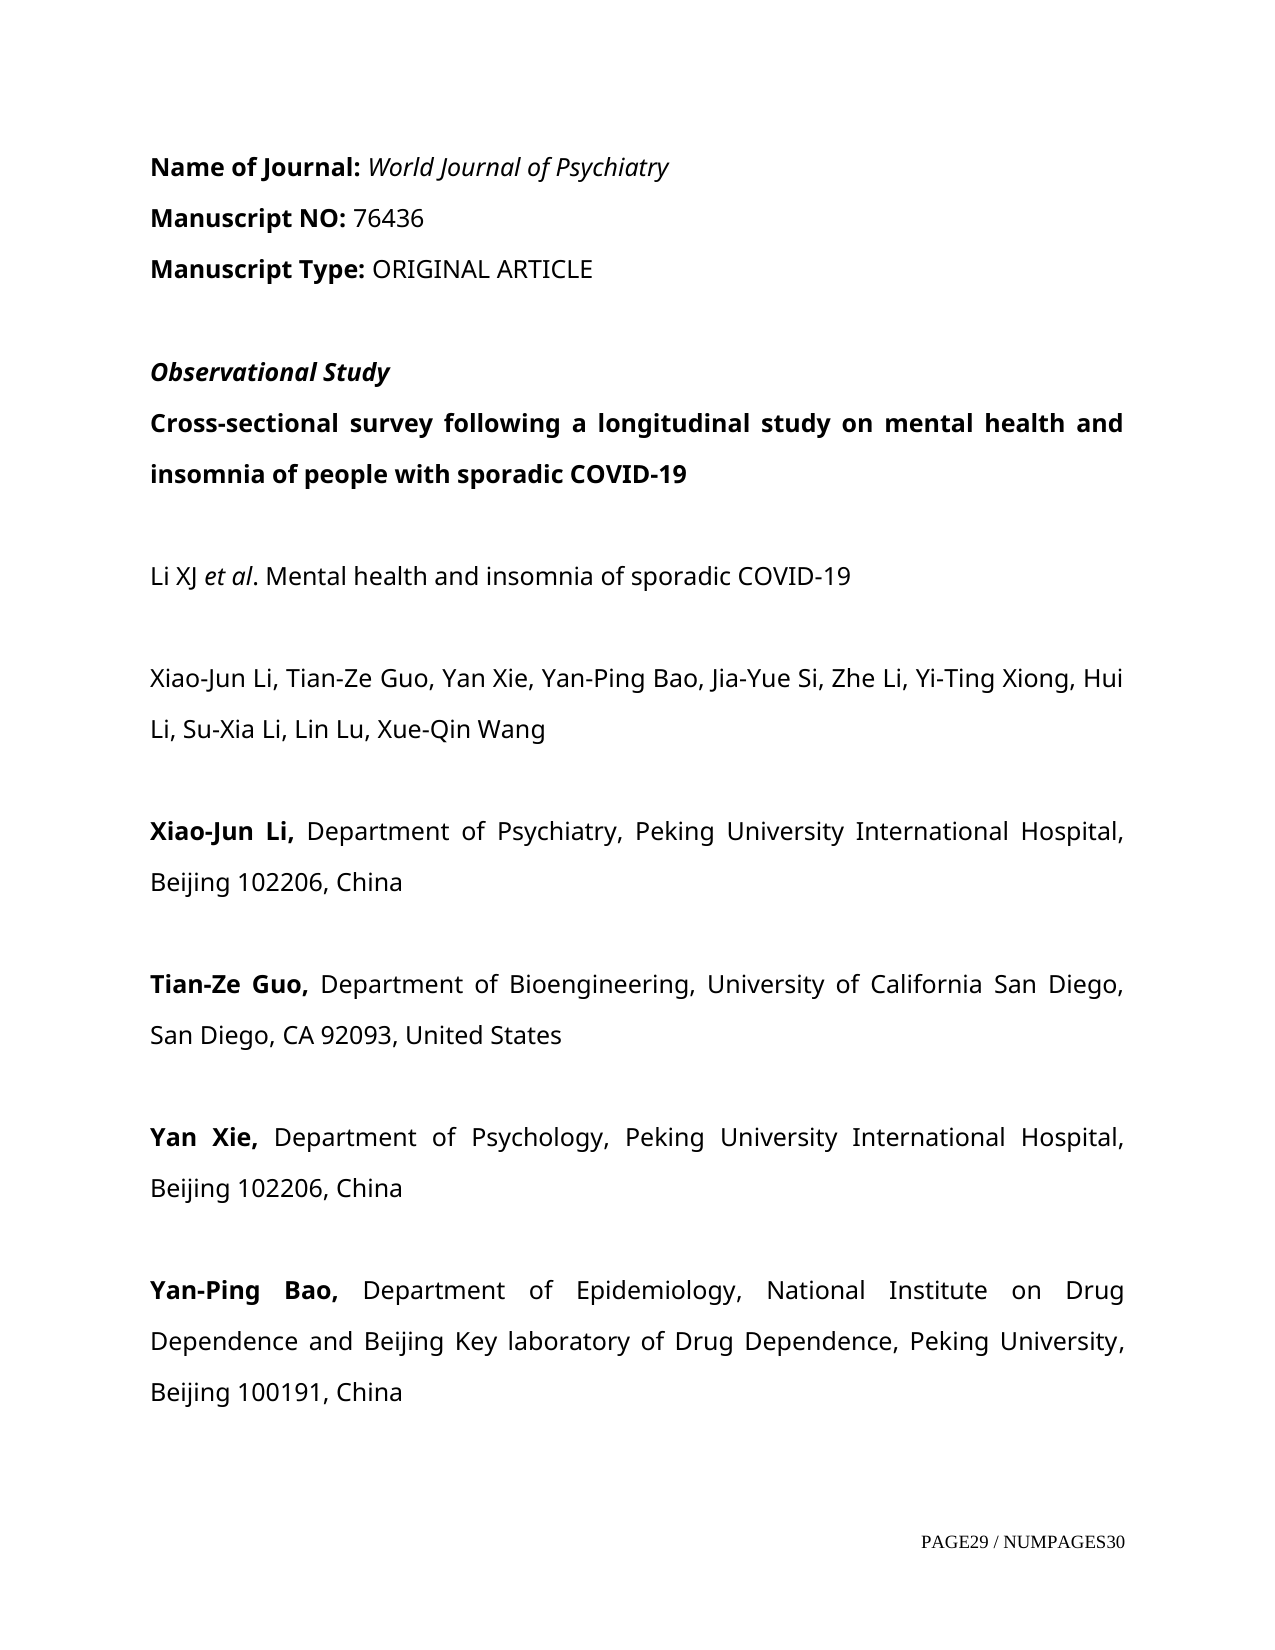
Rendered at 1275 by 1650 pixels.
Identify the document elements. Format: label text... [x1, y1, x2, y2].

text Manuscript NO: 76436 [150, 201, 1125, 235]
text Tian-Ze Guo, Department of Bioengineering, University of California San Diego, San Diego, CA 92093, United States [150, 967, 1125, 1052]
text Observational Study [150, 354, 1125, 388]
text Yan-Ping Bao, Department of Epidemiology, National Institute on Drug Dependence and Beijing Key laboratory of Drug Dependence, Peking University, Beijing 100191, China [150, 1273, 1125, 1409]
text Xiao-Jun Li, Department of Psychiatry, Peking University International Hospital, Beijing 102206, China [150, 813, 1125, 899]
text Name of Journal: World Journal of Psychiatry [150, 150, 1125, 184]
text Manuscript Type: ORIGINAL ARTICLE [150, 252, 1125, 286]
text Yan Xie, Department of Psychology, Peking University International Hospital, Beijing 102206, China [150, 1120, 1125, 1205]
text Li XJ et al. Mental health and insomnia of sporadic COVID-19 [150, 558, 1125, 592]
text Xiao-Jun Li, Tian-Ze Guo, Yan Xie, Yan-Ping Bao, Jia-Yue Si, Zhe Li, Yi-Ting Xiong, Hui Li, Su-Xia Li, Lin Lu, Xue-Qin Wang [150, 660, 1125, 746]
text Cross-sectional survey following a longitudinal study on mental health and insomnia of people with sporadic COVID-19 [150, 405, 1125, 490]
